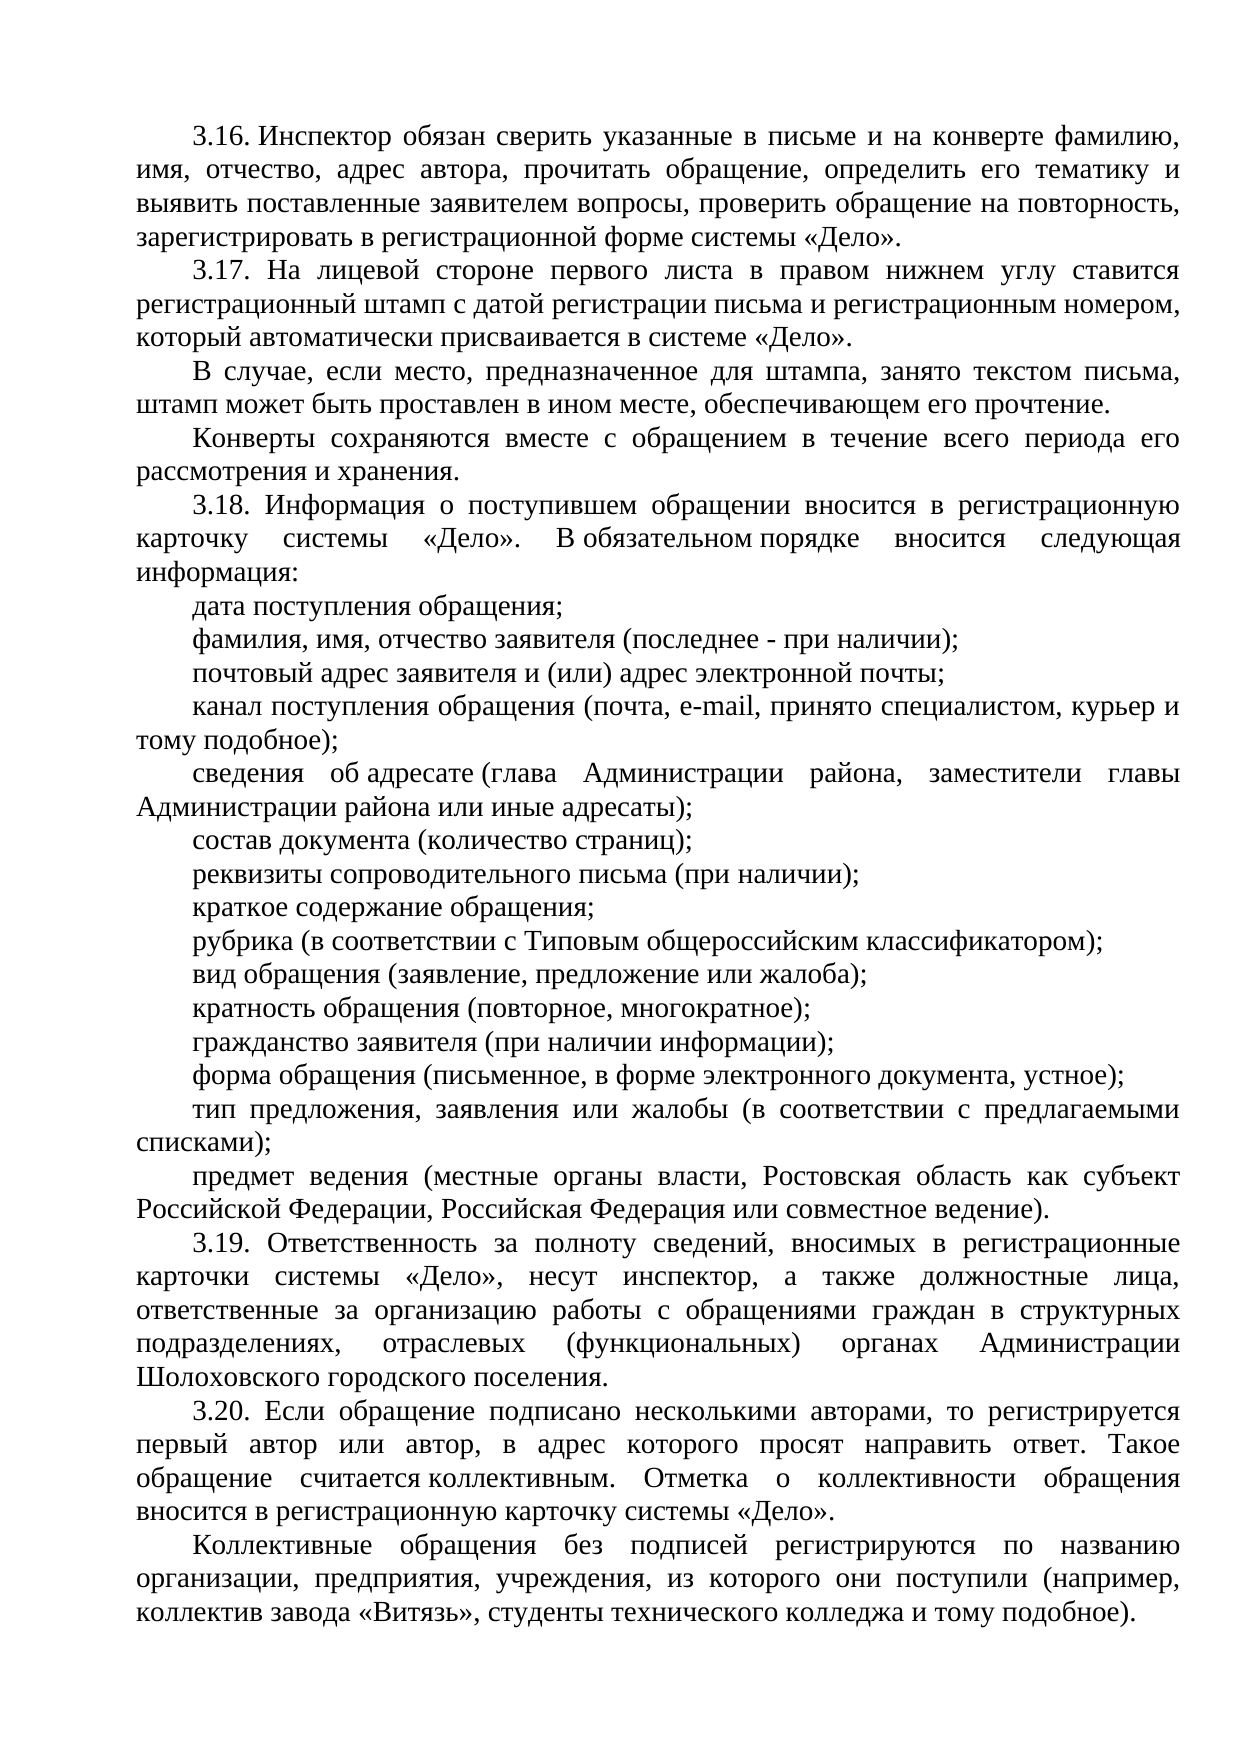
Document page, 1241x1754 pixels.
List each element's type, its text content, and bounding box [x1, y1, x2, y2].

text 3.20. Если обращение подписано несколькими авторами, то регистрируется первый автор или автор, в адрес которого просят направить ответ. Такое обращение считается коллективным. Отметка о коллективности обращения вносится в регистрационную карточку системы «Дело». [136, 1393, 1181, 1527]
text состав документа (количество страниц); [136, 822, 1181, 856]
text почтовый адрес заявителя и (или) адрес электронной почты; [136, 655, 1181, 688]
text кратность обращения (повторное, многократное); [136, 990, 1181, 1024]
text 3.19. Ответственность за полноту сведений, вносимых в регистрационные карточки системы «Дело», несут инспектор, а также должностные лица, ответственные за организацию работы с обращениями граждан в структурных подразделениях, отраслевых (функциональных) органах Администрации Шолоховского городского поселения. [136, 1225, 1181, 1393]
text краткое содержание обращения; [136, 889, 1181, 923]
text В случае, если место, предназначенное для штампа, занято текстом письма, штамп может быть проставлен в ином месте, обеспечивающем его прочтение. [136, 353, 1181, 420]
text гражданство заявителя (при наличии информации); [136, 1024, 1181, 1057]
text вид обращения (заявление, предложение или жалоба); [136, 957, 1181, 990]
text рубрика (в соответствии с Типовым общероссийским классификатором); [136, 923, 1181, 957]
text фамилия, имя, отчество заявителя (последнее - при наличии); [136, 621, 1181, 655]
text Коллективные обращения без подписей регистрируются по названию организации, предприятия, учреждения, из которого они поступили (например, коллектив завода «Витязь», студенты технического колледжа и тому подобное). [136, 1527, 1181, 1627]
text Конверты сохраняются вместе с обращением в течение всего периода его рассмотрения и хранения. [136, 420, 1181, 487]
text форма обращения (письменное, в форме электронного документа, устное); [136, 1057, 1181, 1091]
text сведения об адресате (глава Администрации района, заместители главы Администрации района или иные адресаты); [136, 755, 1181, 822]
text предмет ведения (местные органы власти, Ростовская область как субъект Российской Федерации, Российская Федерация или совместное ведение). [136, 1158, 1181, 1225]
text реквизиты сопроводительного письма (при наличии); [136, 856, 1181, 889]
text 3.16. Инспектор обязан сверить указанные в письме и на конверте фамилию, имя, отчество, адрес автора, прочитать обращение, определить его тематику и выявить поставленные заявителем вопросы, проверить обращение на повторность, зарегистрировать в регистрационной форме системы «Дело». [136, 118, 1181, 252]
text канал поступления обращения (почта, e-mail, принято специалистом, курьер и тому подобное); [136, 688, 1181, 755]
text тип предложения, заявления или жалобы (в соответствии с предлагаемыми списками); [136, 1091, 1181, 1158]
text дата поступления обращения; [136, 588, 1181, 621]
text 3.18. Информация о поступившем обращении вносится в регистрационную карточку системы «Дело». В обязательном порядке вносится следующая информация: [136, 487, 1181, 588]
text 3.17. На лицевой стороне первого листа в правом нижнем углу ставится регистрационный штамп с датой регистрации письма и регистрационным номером, который автоматически присваивается в системе «Дело». [136, 252, 1181, 353]
